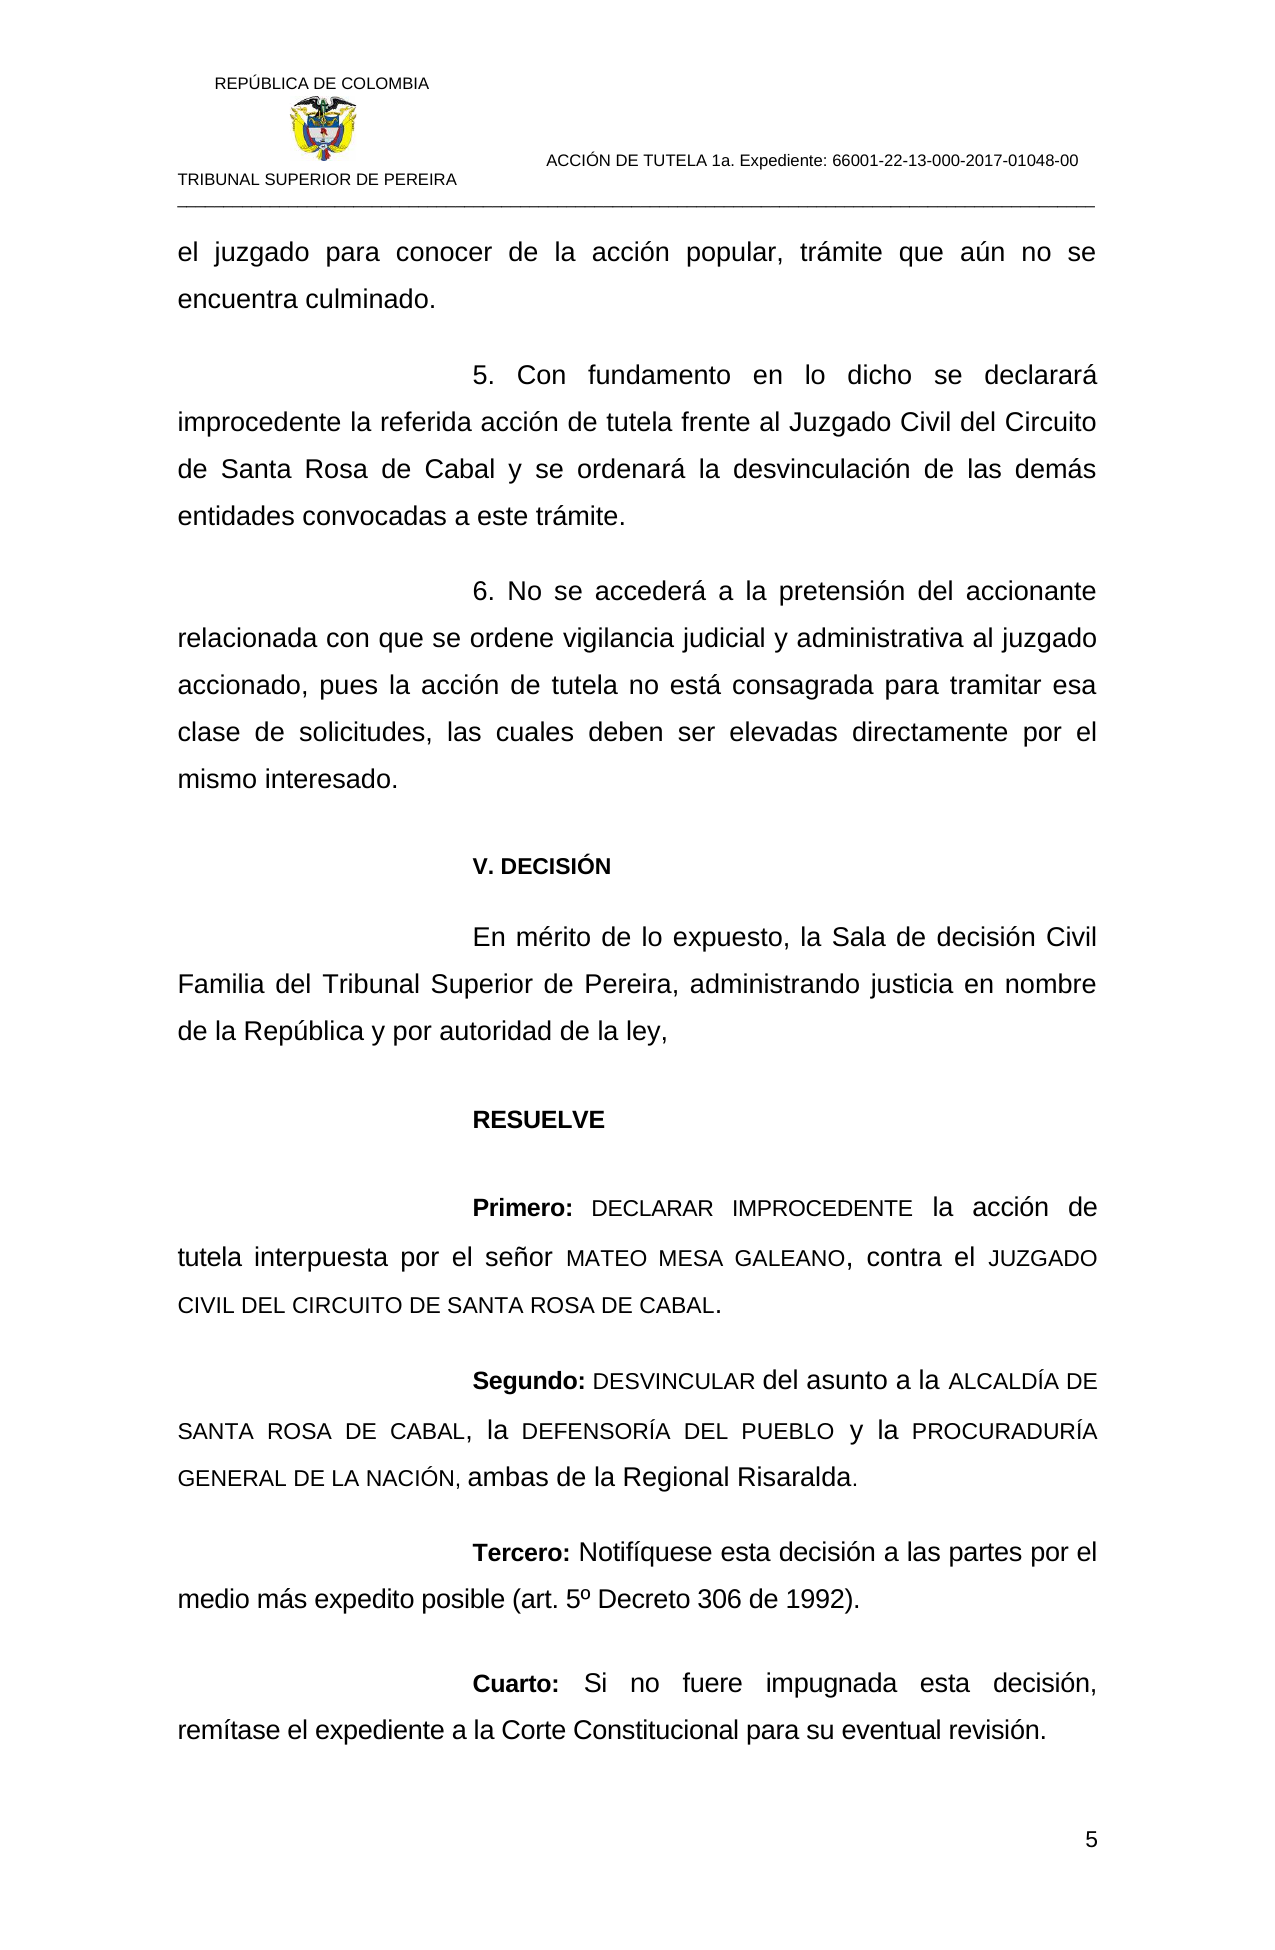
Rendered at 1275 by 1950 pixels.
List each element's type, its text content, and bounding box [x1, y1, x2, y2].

text 6. No se accederá a la pretensión del accionante relacionada con que se ordene vigilancia judicial y administrativa al juzgado accionado, pues la acción de tutela no está consagrada para tramitar esa clase de solicitudes, las cuales deben ser elevadas directamente por el mismo interesado. [177, 575, 1098, 794]
text 5. Con fundamento en lo dicho se declarará improcedente la referida acción de tutela frente al Juzgado Civil del Circuito de Santa Rosa de Cabal y se ordenará la desvinculación de las demás entidades convocadas a este trámite. [177, 359, 1098, 531]
text V. DECISIÓN [177, 853, 1098, 879]
text Segundo: DESVINCULAR del asunto a la ALCALDÍA DE SANTA ROSA DE CABAL, la DEFENSORÍA DEL PUEBLO y la PROCURADURÍA GENERAL DE LA NACIÓN, ambas de la Regional Risaralda. [177, 1364, 1098, 1492]
text Cuarto: Si no fuere impugnada esta decisión, remítase el expediente a la Corte Constitucional para su eventual revisión. [177, 1667, 1098, 1746]
picture [289, 96, 357, 161]
text RESUELVE [177, 1104, 1098, 1133]
text Primero: DECLARAR IMPROCEDENTE la acción de tutela interpuesta por el señor MATEO MESA GALEANO, contra el JUZGADO CIVIL DEL CIRCUITO DE SANTA ROSA DE CABAL. [177, 1191, 1098, 1319]
text En mérito de lo expuesto, la Sala de decisión Civil Familia del Tribunal Superior de Pereira, administrando justicia en nombre de la República y por autoridad de la ley, [177, 921, 1098, 1046]
text Tercero: Notifíquese esta decisión a las partes por el medio más expedito posible (art. 5º Decreto 306 de 1992). [177, 1536, 1098, 1614]
